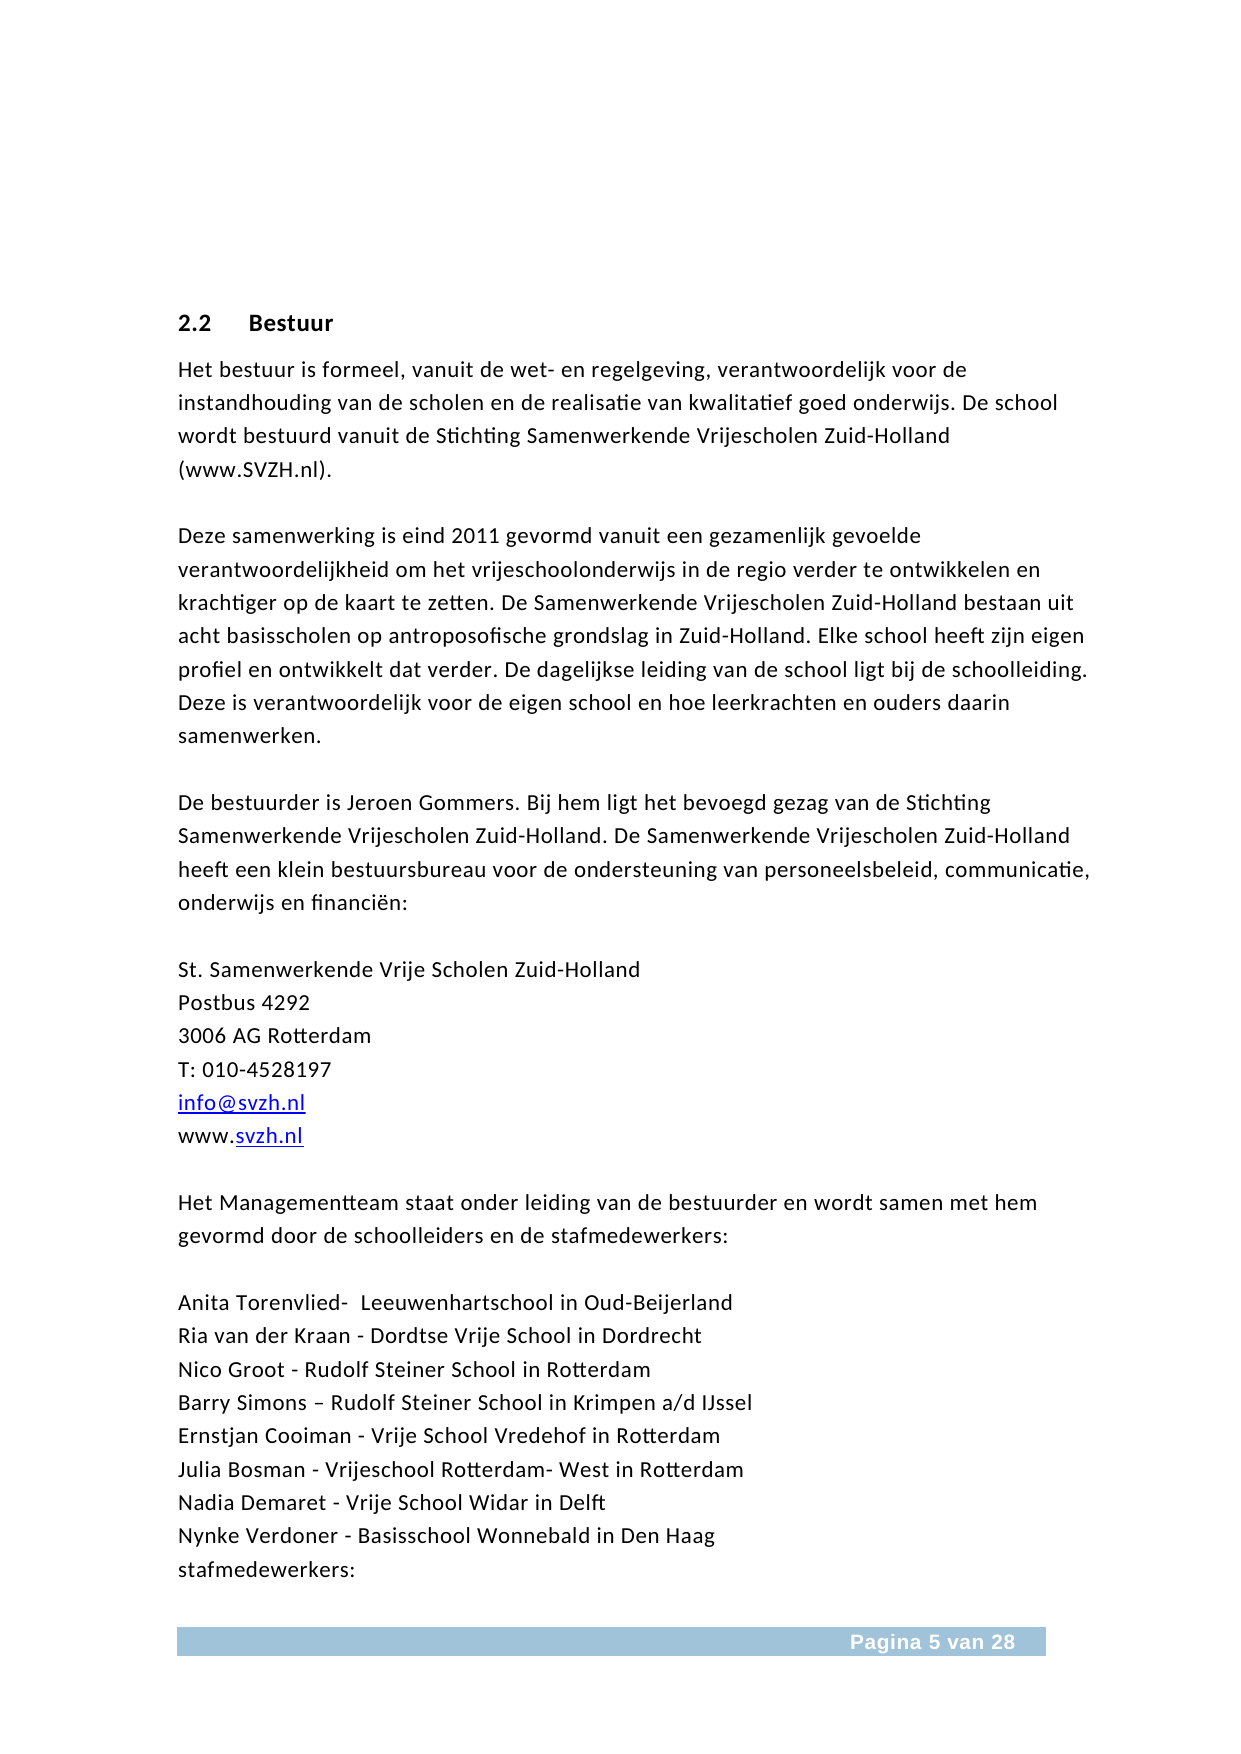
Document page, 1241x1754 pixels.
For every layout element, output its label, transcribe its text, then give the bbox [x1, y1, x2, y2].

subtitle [178, 351, 1107, 1584]
subtitle Bestuur [178, 305, 1107, 338]
